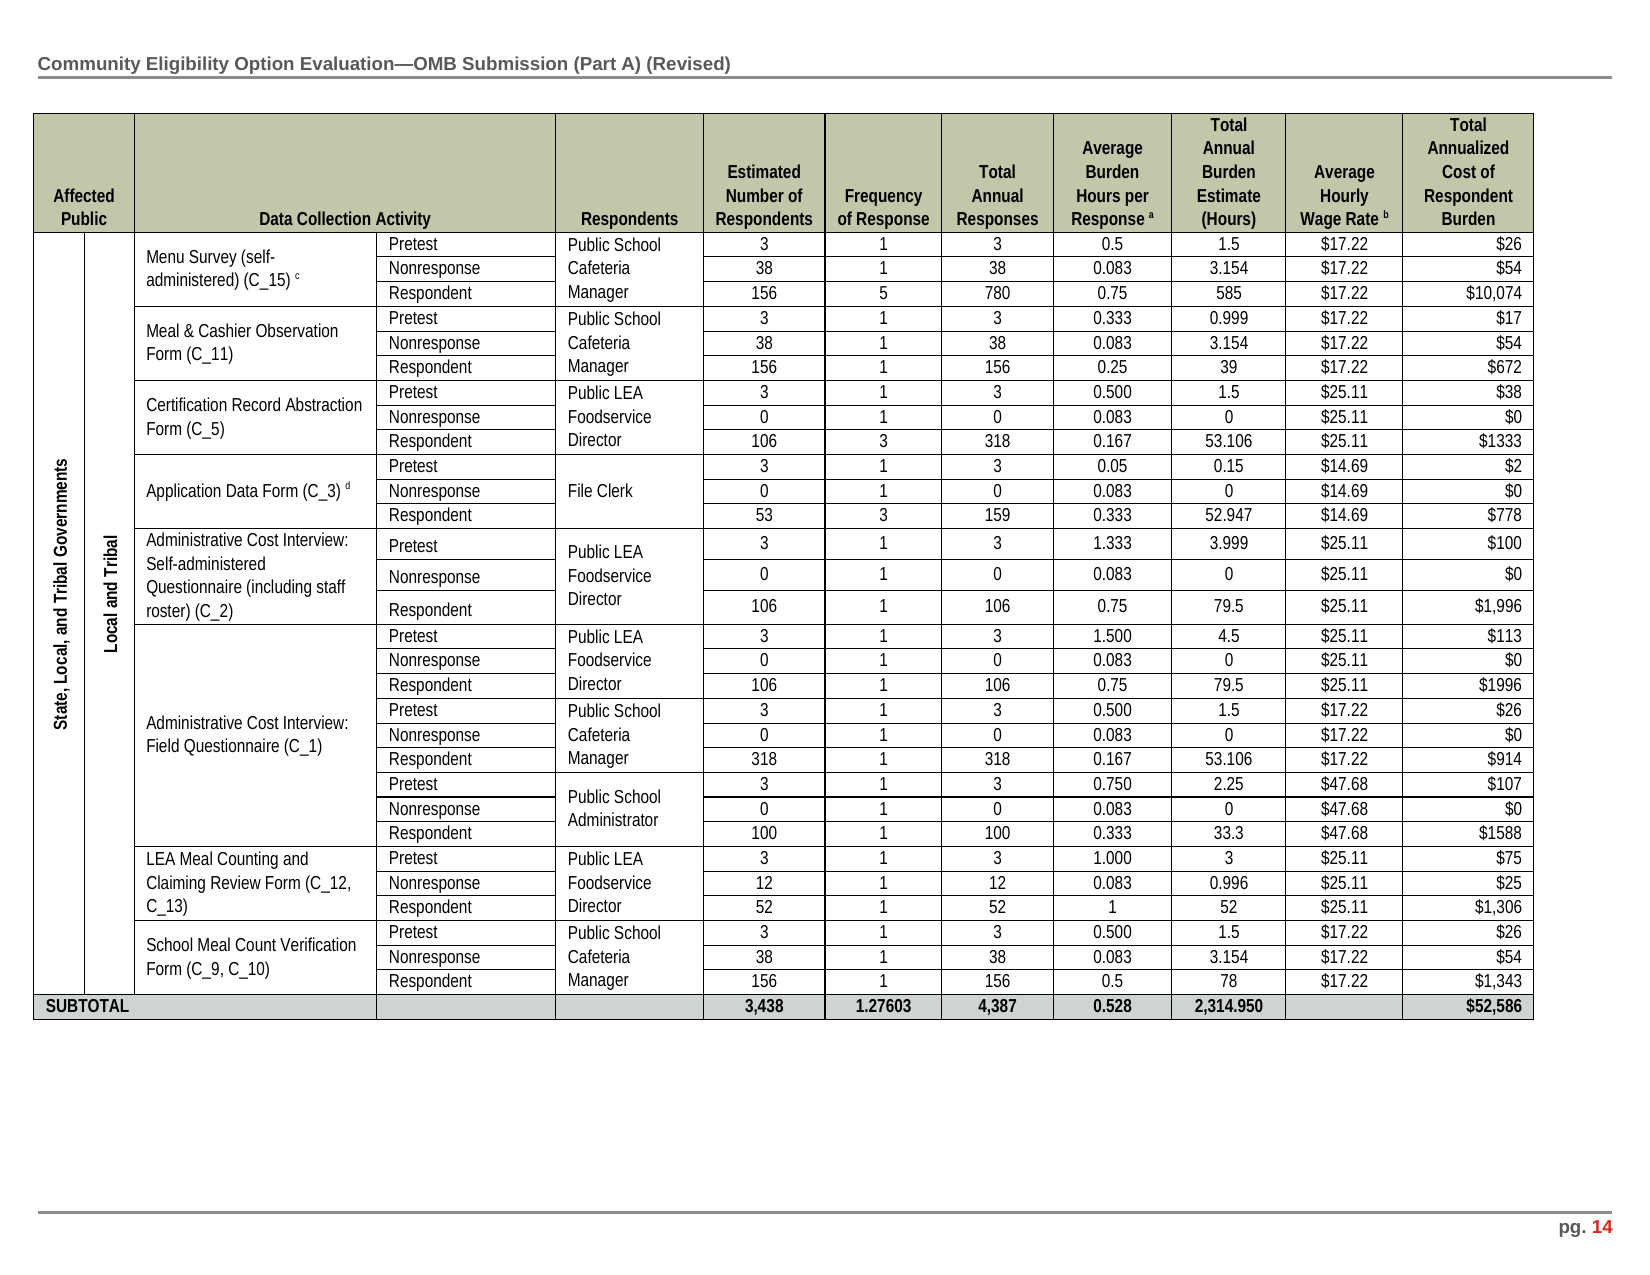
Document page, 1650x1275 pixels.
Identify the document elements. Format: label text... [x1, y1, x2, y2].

table_cell 3 [942, 773, 1053, 796]
table_cell $25.11 [1286, 560, 1402, 590]
table_cell 0.500 [1054, 921, 1171, 944]
table_cell Nonresponse [377, 649, 555, 673]
table_cell Public LEA Foodservice Director [556, 381, 703, 454]
table_cell 106 [704, 674, 824, 698]
table_cell Menu Survey (self-administered) (C_15) c [135, 233, 376, 306]
table_cell 3 [704, 307, 824, 331]
table_cell 3.154 [1172, 946, 1285, 969]
table_cell 1 [826, 847, 941, 871]
table_cell Public LEA Foodservice Director [556, 847, 703, 920]
table_cell 38 [704, 332, 824, 355]
table_header Total Annualized Cost of Respondent Burden [1403, 114, 1533, 232]
table_cell 3 [704, 625, 824, 648]
table_cell 52 [704, 896, 824, 920]
table_cell $47.68 [1286, 798, 1402, 821]
table_cell 1 [826, 699, 941, 722]
table_cell 39 [1172, 356, 1285, 380]
table_cell 100 [942, 822, 1053, 846]
table_cell $14.69 [1286, 480, 1402, 503]
table_cell 12 [942, 872, 1053, 895]
table_cell Respondent [377, 896, 555, 920]
table_cell $25.11 [1286, 649, 1402, 673]
table_cell 156 [942, 356, 1053, 380]
table_cell Administrative Cost Interview: Field Questionnaire (C_1) [135, 625, 376, 846]
table_cell 0 [704, 406, 824, 429]
table_cell 156 [704, 970, 824, 994]
table_cell 1 [1054, 896, 1171, 920]
table_cell Public School Cafeteria Manager [556, 699, 703, 772]
table_cell 0.333 [1054, 307, 1171, 331]
table_cell 2,314.950 [1172, 995, 1285, 1019]
table_cell Nonresponse [377, 257, 555, 281]
table_cell Respondent [377, 430, 555, 454]
table_cell 1 [826, 674, 941, 698]
table_cell $107 [1403, 773, 1533, 796]
table_cell 53.106 [1172, 748, 1285, 772]
table_cell $17.22 [1286, 946, 1402, 969]
table_cell 0.528 [1054, 995, 1171, 1019]
table_cell 106 [942, 591, 1053, 624]
table_cell $75 [1403, 847, 1533, 871]
table_cell 0 [942, 560, 1053, 590]
table_cell Public LEA Foodservice Director [556, 625, 703, 698]
table_cell $38 [1403, 381, 1533, 404]
table_cell $0 [1403, 724, 1533, 747]
table_cell 1 [826, 381, 941, 404]
table_header Frequency of Response [826, 114, 941, 232]
table_cell $54 [1403, 946, 1533, 969]
table_cell Respondent [377, 356, 555, 380]
table_cell 52 [942, 896, 1053, 920]
table_cell $1588 [1403, 822, 1533, 846]
table_cell $25.11 [1286, 591, 1402, 624]
table_cell $25.11 [1286, 872, 1402, 895]
table_cell $17.22 [1286, 332, 1402, 355]
table_cell $17.22 [1286, 724, 1402, 747]
table_cell 79.5 [1172, 674, 1285, 698]
table_cell $0 [1403, 406, 1533, 429]
table_cell $54 [1403, 332, 1533, 355]
table_cell 0.75 [1054, 591, 1171, 624]
table_cell 1 [826, 455, 941, 479]
table_cell 0 [704, 724, 824, 747]
table_header Total Annual Responses [942, 114, 1053, 232]
table_cell Application Data Form (C_3) d [135, 455, 376, 528]
table_cell Respondent [377, 504, 555, 528]
table_cell 0 [1172, 560, 1285, 590]
table_cell 3 [942, 233, 1053, 256]
table_cell $54 [1403, 257, 1533, 281]
table_cell 1 [826, 896, 941, 920]
table_cell State, Local, and Tribal Governments [34, 233, 84, 994]
table_cell $14.69 [1286, 455, 1402, 479]
table_cell 318 [942, 748, 1053, 772]
table_cell Respondent [377, 748, 555, 772]
table_cell 3 [704, 847, 824, 871]
table_cell 0 [704, 480, 824, 503]
table_cell 0.083 [1054, 257, 1171, 281]
table_cell 1 [826, 872, 941, 895]
table_cell 100 [704, 822, 824, 846]
table_cell $1333 [1403, 430, 1533, 454]
table_cell 0 [942, 480, 1053, 503]
table_cell 3 [704, 921, 824, 944]
table_cell 1 [826, 724, 941, 747]
table_cell 0.083 [1054, 560, 1171, 590]
table_cell $17.22 [1286, 748, 1402, 772]
table_cell Nonresponse [377, 560, 555, 590]
table_cell 318 [942, 430, 1053, 454]
table_cell 0.083 [1054, 872, 1171, 895]
table_cell 3 [704, 699, 824, 722]
table_cell [377, 995, 555, 1019]
table_cell $17.22 [1286, 970, 1402, 994]
table_cell SUBTOTAL [34, 995, 376, 1019]
table_cell Public School Cafeteria Manager [556, 921, 703, 994]
table_cell $0 [1403, 480, 1533, 503]
table_cell $1,306 [1403, 896, 1533, 920]
table_cell 106 [704, 591, 824, 624]
table_cell 38 [942, 257, 1053, 281]
table_cell 5 [826, 282, 941, 306]
table_cell 79.5 [1172, 591, 1285, 624]
table_cell $17.22 [1286, 307, 1402, 331]
table_cell 1.5 [1172, 921, 1285, 944]
table_cell 0 [1172, 480, 1285, 503]
table_cell 156 [942, 970, 1053, 994]
table_cell 0.15 [1172, 455, 1285, 479]
table_cell 0 [1172, 724, 1285, 747]
table_cell 53 [704, 504, 824, 528]
table_cell [556, 995, 703, 1019]
table_cell $1,343 [1403, 970, 1533, 994]
table_cell 3 [704, 529, 824, 559]
table_cell 1.000 [1054, 847, 1171, 871]
table_cell 3 [826, 504, 941, 528]
table_header Affected Public [34, 114, 134, 232]
table_cell Respondent [377, 970, 555, 994]
table_cell 0 [704, 649, 824, 673]
table_cell $26 [1403, 699, 1533, 722]
table_cell Nonresponse [377, 480, 555, 503]
table_header Estimated Number of Respondents [704, 114, 824, 232]
table_cell 3 [704, 233, 824, 256]
table_cell $0 [1403, 560, 1533, 590]
table_cell Pretest [377, 233, 555, 256]
table_cell $778 [1403, 504, 1533, 528]
table_cell $17.22 [1286, 257, 1402, 281]
table_cell 38 [704, 946, 824, 969]
table_cell 0.25 [1054, 356, 1171, 380]
table_cell $10,074 [1403, 282, 1533, 306]
table_cell 3 [1172, 847, 1285, 871]
table_cell 3.154 [1172, 257, 1285, 281]
table_cell 52 [1172, 896, 1285, 920]
table_cell 0.167 [1054, 430, 1171, 454]
table_cell 38 [704, 257, 824, 281]
table_cell $25.11 [1286, 406, 1402, 429]
table_cell Public School Cafeteria Manager [556, 233, 703, 306]
table_cell 0.500 [1054, 381, 1171, 404]
table_cell 0.05 [1054, 455, 1171, 479]
table_cell 1 [826, 748, 941, 772]
table_cell 1 [826, 946, 941, 969]
table_cell $0 [1403, 798, 1533, 821]
table_cell 0.75 [1054, 674, 1171, 698]
table_cell $17.22 [1286, 921, 1402, 944]
table_cell $14.69 [1286, 504, 1402, 528]
table_cell 585 [1172, 282, 1285, 306]
table_cell 38 [942, 946, 1053, 969]
table_cell 1 [826, 257, 941, 281]
table_cell School Meal Count Verification Form (C_9, C_10) [135, 921, 376, 994]
table_cell Respondent [377, 674, 555, 698]
table_cell 33.3 [1172, 822, 1285, 846]
table_cell 38 [942, 332, 1053, 355]
table_cell 1.333 [1054, 529, 1171, 559]
table_cell 1 [826, 625, 941, 648]
table_cell $52,586 [1403, 995, 1533, 1019]
table_cell Public School Cafeteria Manager [556, 307, 703, 380]
table_cell Pretest [377, 529, 555, 559]
table_cell 0 [1172, 406, 1285, 429]
table_cell $113 [1403, 625, 1533, 648]
table_cell 0 [942, 649, 1053, 673]
table_cell 3 [942, 699, 1053, 722]
table_cell 106 [942, 674, 1053, 698]
table_cell 1.500 [1054, 625, 1171, 648]
table_cell Pretest [377, 625, 555, 648]
table_cell Nonresponse [377, 406, 555, 429]
table_cell 0.5 [1054, 970, 1171, 994]
table_cell $25 [1403, 872, 1533, 895]
table_cell 3 [942, 529, 1053, 559]
table_cell Nonresponse [377, 872, 555, 895]
table_header Average Hourly Wage Rate b [1286, 114, 1402, 232]
table_cell $2 [1403, 455, 1533, 479]
table_cell 3 [704, 773, 824, 796]
table_cell 1 [826, 649, 941, 673]
table_cell 0.333 [1054, 822, 1171, 846]
table_cell Nonresponse [377, 724, 555, 747]
table_cell $17.22 [1286, 356, 1402, 380]
table_header Respondents [556, 114, 703, 232]
table_cell Local and Tribal [85, 233, 134, 994]
table_cell 3 [942, 455, 1053, 479]
table_cell 1 [826, 970, 941, 994]
table_cell 78 [1172, 970, 1285, 994]
table_cell $100 [1403, 529, 1533, 559]
table_cell Pretest [377, 847, 555, 871]
table_cell $25.11 [1286, 896, 1402, 920]
table_cell 0.167 [1054, 748, 1171, 772]
table_cell 1 [826, 773, 941, 796]
table_cell 52.947 [1172, 504, 1285, 528]
table_cell 0.333 [1054, 504, 1171, 528]
table_header Average Burden Hours per Response a [1054, 114, 1171, 232]
table_cell Pretest [377, 773, 555, 796]
table_cell 3 [826, 430, 941, 454]
table_cell 1 [826, 921, 941, 944]
table_cell $914 [1403, 748, 1533, 772]
table_cell 1 [826, 356, 941, 380]
table_cell Certification Record Abstraction Form (C_5) [135, 381, 376, 454]
table_cell Nonresponse [377, 946, 555, 969]
table_cell 2.25 [1172, 773, 1285, 796]
table_cell $1,996 [1403, 591, 1533, 624]
table_cell $1996 [1403, 674, 1533, 698]
table_cell 106 [704, 430, 824, 454]
table_cell $17.22 [1286, 699, 1402, 722]
table_cell Respondent [377, 282, 555, 306]
table_cell 3 [704, 381, 824, 404]
table_cell 1 [826, 822, 941, 846]
table_cell $26 [1403, 233, 1533, 256]
table_cell 3.154 [1172, 332, 1285, 355]
table_cell $17.22 [1286, 282, 1402, 306]
table_cell 0 [1172, 649, 1285, 673]
table_cell 0.083 [1054, 798, 1171, 821]
table_cell 1.5 [1172, 381, 1285, 404]
table_cell 53.106 [1172, 430, 1285, 454]
table_cell Nonresponse [377, 798, 555, 821]
table_cell 0.996 [1172, 872, 1285, 895]
table_cell 1.5 [1172, 699, 1285, 722]
table_cell 3 [942, 307, 1053, 331]
table_cell 0.999 [1172, 307, 1285, 331]
table_cell Pretest [377, 699, 555, 722]
table_cell 318 [704, 748, 824, 772]
table_cell $672 [1403, 356, 1533, 380]
table_header Total Annual Burden Estimate (Hours) [1172, 114, 1285, 232]
table_cell [1286, 995, 1402, 1019]
table_cell 0.750 [1054, 773, 1171, 796]
table_cell Respondent [377, 822, 555, 846]
table_cell Public School Administrator [556, 773, 703, 846]
table_cell 780 [942, 282, 1053, 306]
table_cell $25.11 [1286, 847, 1402, 871]
table_cell Pretest [377, 921, 555, 944]
table_cell 3 [942, 625, 1053, 648]
table_cell 156 [704, 282, 824, 306]
table_cell 0.5 [1054, 233, 1171, 256]
table_cell Nonresponse [377, 332, 555, 355]
table_cell 3 [942, 381, 1053, 404]
table_cell 1.27603 [826, 995, 941, 1019]
table_cell 1 [826, 406, 941, 429]
table_cell 1 [826, 233, 941, 256]
table_cell Public LEA Foodservice Director [556, 529, 703, 624]
table_cell 3,438 [704, 995, 824, 1019]
table_cell $0 [1403, 649, 1533, 673]
table_cell $47.68 [1286, 822, 1402, 846]
table_cell 1 [826, 560, 941, 590]
table_cell Pretest [377, 381, 555, 404]
table_cell $47.68 [1286, 773, 1402, 796]
table_cell Administrative Cost Interview: Self-administered Questionnaire (including staff roster) (C_2) [135, 529, 376, 624]
table_cell $17 [1403, 307, 1533, 331]
table_cell File Clerk [556, 455, 703, 528]
table_cell LEA Meal Counting and Claiming Review Form (C_12, C_13) [135, 847, 376, 920]
table_cell Pretest [377, 307, 555, 331]
table_cell 1.5 [1172, 233, 1285, 256]
table_cell $25.11 [1286, 430, 1402, 454]
table_cell 1 [826, 307, 941, 331]
table_cell 0.75 [1054, 282, 1171, 306]
table_cell 0.083 [1054, 332, 1171, 355]
table_cell $25.11 [1286, 674, 1402, 698]
table_cell $17.22 [1286, 233, 1402, 256]
table_cell $25.11 [1286, 529, 1402, 559]
table_cell $25.11 [1286, 381, 1402, 404]
table_cell $25.11 [1286, 625, 1402, 648]
table_cell 1 [826, 332, 941, 355]
table_cell Pretest [377, 455, 555, 479]
table_cell 1 [826, 798, 941, 821]
table_cell 1 [826, 480, 941, 503]
table_cell Respondent [377, 591, 555, 624]
table_cell 0.083 [1054, 480, 1171, 503]
table_cell 0 [704, 798, 824, 821]
table_cell 3.999 [1172, 529, 1285, 559]
table_cell 3 [704, 455, 824, 479]
table_cell 0.083 [1054, 724, 1171, 747]
table_cell 0 [1172, 798, 1285, 821]
table_cell 3 [942, 847, 1053, 871]
table_header Data Collection Activity [135, 114, 555, 232]
table_cell 156 [704, 356, 824, 380]
table_cell 4,387 [942, 995, 1053, 1019]
table_cell 0 [942, 724, 1053, 747]
table_cell 0 [704, 560, 824, 590]
table_cell 0.083 [1054, 946, 1171, 969]
table_cell 0.500 [1054, 699, 1171, 722]
table_cell 0 [942, 798, 1053, 821]
table_cell Meal & Cashier Observation Form (C_11) [135, 307, 376, 380]
table_cell 1 [826, 591, 941, 624]
table_cell 3 [942, 921, 1053, 944]
table_cell 1 [826, 529, 941, 559]
table_cell 4.5 [1172, 625, 1285, 648]
table_cell $26 [1403, 921, 1533, 944]
table_cell 0.083 [1054, 406, 1171, 429]
table_cell 0.083 [1054, 649, 1171, 673]
table_cell 159 [942, 504, 1053, 528]
table_cell 12 [704, 872, 824, 895]
table_cell 0 [942, 406, 1053, 429]
